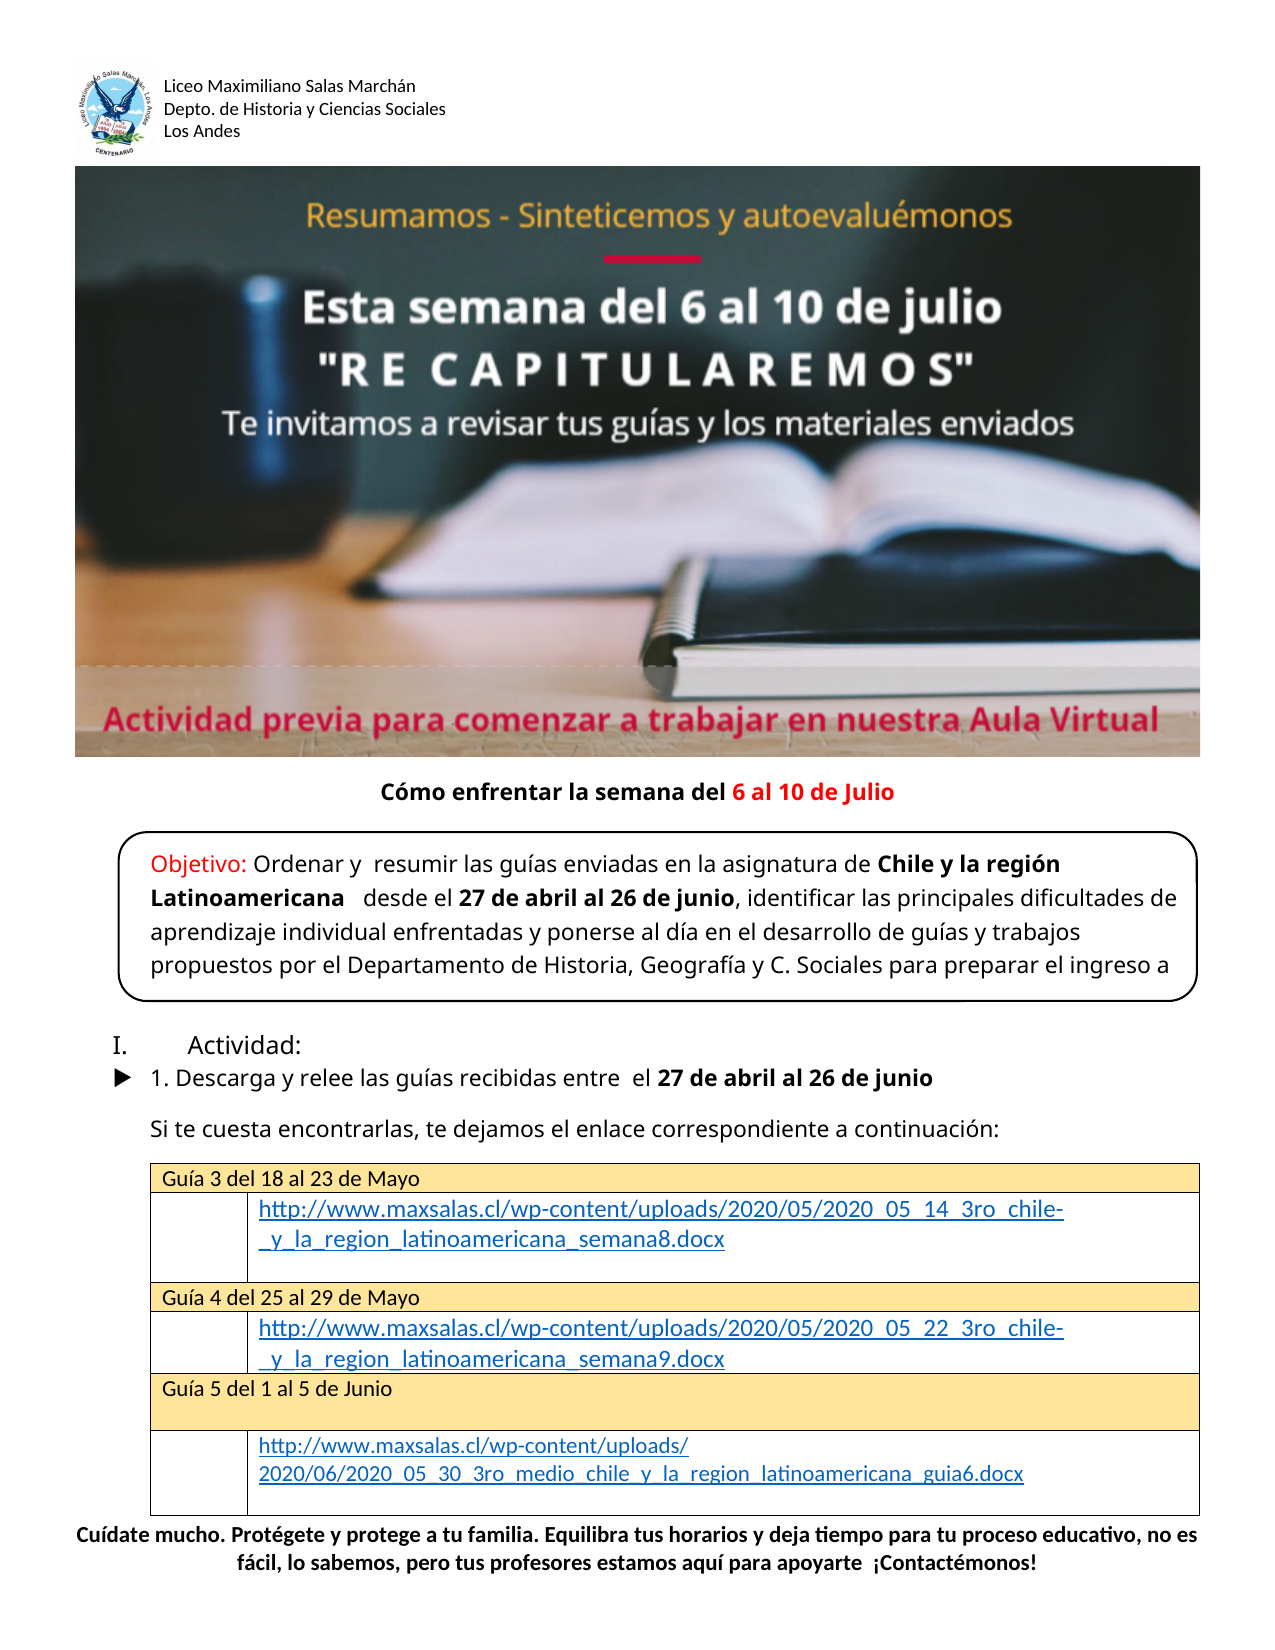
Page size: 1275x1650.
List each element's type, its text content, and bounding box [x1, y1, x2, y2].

table_cell Guía 4 del 25 al 29 de Mayo [151, 1283, 1199, 1311]
table_cell [151, 1431, 247, 1515]
text Si te cuesta encontrarlas, te dejamos el enlace correspondiente a continuación: [150, 1112, 1200, 1144]
picture [75, 166, 1200, 757]
list 1. Descarga y relee las guías recibidas entre el 27 de abril al 26 de junio [112, 1062, 1200, 1093]
table_cell [151, 1312, 247, 1373]
table_cell [151, 1193, 247, 1282]
table_cell http://www.maxsalas.cl/wp-content/uploads/2020/06/2020_05_30_3ro_medio_chile_y_la_region_latinoamericana_guia6.docx [248, 1431, 1199, 1515]
table_cell Guía 5 del 1 al 5 de Junio [151, 1374, 1199, 1430]
picture [75, 60, 155, 165]
table_cell http://www.maxsalas.cl/wp-content/uploads/2020/05/2020_05_22_3ro_chile-_y_la_region_latinoamericana_semana9.docx [248, 1312, 1199, 1373]
table_cell http://www.maxsalas.cl/wp-content/uploads/2020/05/2020_05_14_3ro_chile-_y_la_region_latinoamericana_semana8.docx [248, 1193, 1199, 1282]
text Cómo enfrentar la semana del 6 al 10 de Julio [75, 776, 1200, 807]
list Actividad: [112, 1028, 1200, 1062]
table_header Guía 3 del 18 al 23 de Mayo [151, 1164, 1199, 1192]
